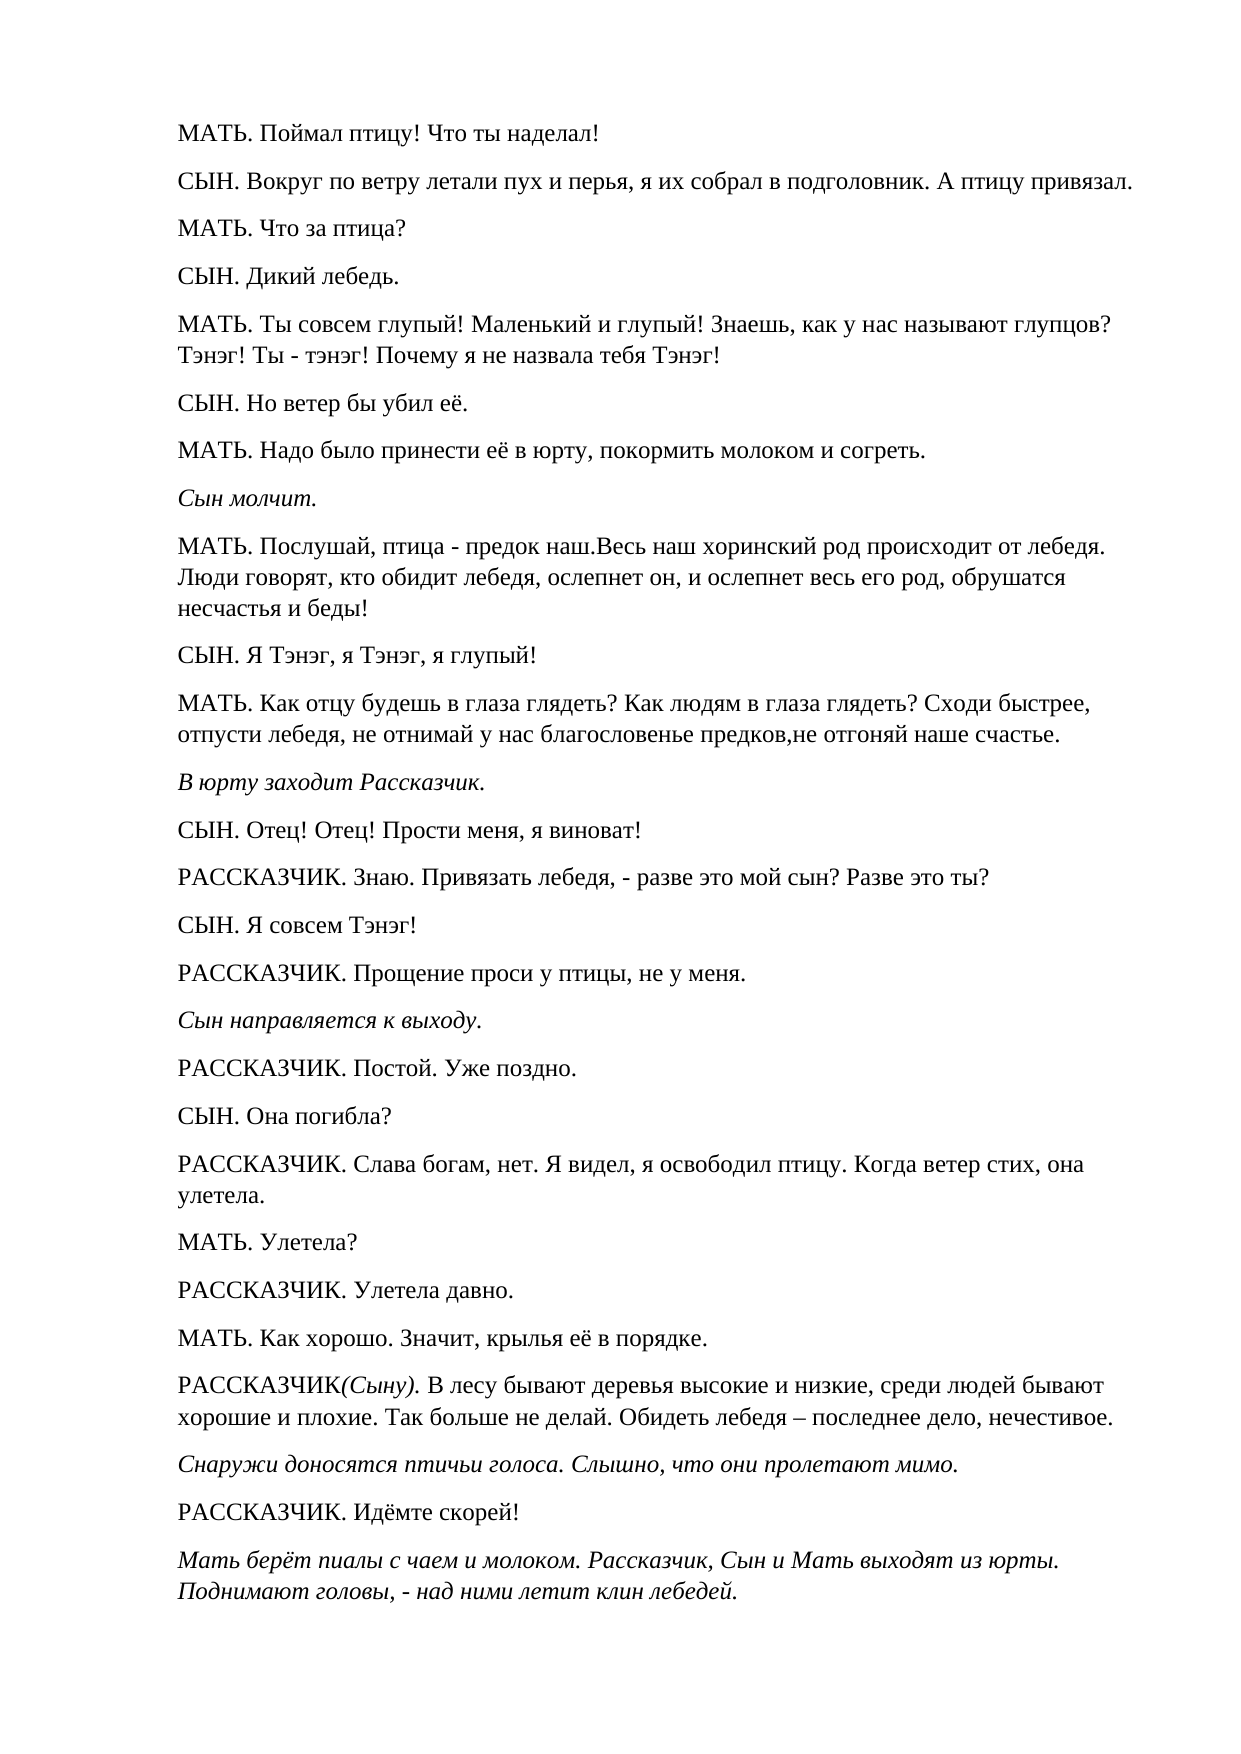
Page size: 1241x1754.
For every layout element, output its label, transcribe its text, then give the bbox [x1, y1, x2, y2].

text РАССКАЗЧИК(Сыну). В лесу бывают деревья высокие и низкие, среди людей бывают хорошие и плохие. Так больше не делай. Обидеть лебедя – последнее дело, нечестивое. [177, 1371, 1152, 1430]
text МАТЬ. Послушай, птица - предок наш.Весь наш хоринский род происходит от лебедя. Люди говорят, кто обидит лебедя, ослепнет он, и ослепнет весь его род, обрушатся несчастья и беды! [177, 531, 1152, 622]
text СЫН. Я совсем Тэнэг! [177, 910, 1152, 939]
text МАТЬ. Улетела? [177, 1227, 1152, 1256]
text РАССКАЗЧИК. Прощение проси у птицы, не у меня. [177, 958, 1152, 987]
text СЫН. Дикий лебедь. [177, 261, 1152, 290]
text МАТЬ. Ты совсем глупый! Маленький и глупый! Знаешь, как у нас называют глупцов? Тэнэг! Ты - тэнэг! Почему я не назвала тебя Тэнэг! [177, 309, 1152, 369]
text МАТЬ. Как хорошо. Значит, крылья её в порядке. [177, 1323, 1152, 1352]
text В юрту заходит Рассказчик. [177, 767, 1152, 796]
text РАССКАЗЧИК. Улетела давно. [177, 1275, 1152, 1304]
text РАССКАЗЧИК. Идёмте скорей! [177, 1497, 1152, 1526]
text Сын молчит. [177, 483, 1152, 512]
text Снаружи доносятся птичьи голоса. Слышно, что они пролетают мимо. [177, 1449, 1152, 1478]
text СЫН. Я Тэнэг, я Тэнэг, я глупый! [177, 641, 1152, 669]
text СЫН. Но ветер бы убил её. [177, 388, 1152, 416]
text СЫН. Она погибла? [177, 1101, 1152, 1130]
text Мать берёт пиалы с чаем и молоком. Рассказчик, Сын и Мать выходят из юрты. Поднимают головы, - над ними летит клин лебедей. [177, 1545, 1152, 1604]
text СЫН. Вокруг по ветру летали пух и перья, я их собрал в подголовник. А птицу привязал. [177, 166, 1152, 194]
text РАССКАЗЧИК. Знаю. Привязать лебедя, - разве это мой сын? Разве это ты? [177, 862, 1152, 891]
text МАТЬ. Поймал птицу! Что ты наделал! [177, 118, 1152, 147]
text РАССКАЗЧИК. Постой. Уже поздно. [177, 1053, 1152, 1082]
text МАТЬ. Надо было принести её в юрту, покормить молоком и согреть. [177, 435, 1152, 464]
text МАТЬ. Как отцу будешь в глаза глядеть? Как людям в глаза глядеть? Сходи быстрее, отпусти лебедя, не отнимай у нас благословенье предков,не отгоняй наше счастье. [177, 688, 1152, 748]
text Сын направляется к выходу. [177, 1006, 1152, 1034]
text СЫН. Отец! Отец! Прости меня, я виноват! [177, 815, 1152, 843]
text МАТЬ. Что за птица? [177, 213, 1152, 242]
text РАССКАЗЧИК. Слава богам, нет. Я видел, я освободил птицу. Когда ветер стих, она улетела. [177, 1149, 1152, 1208]
